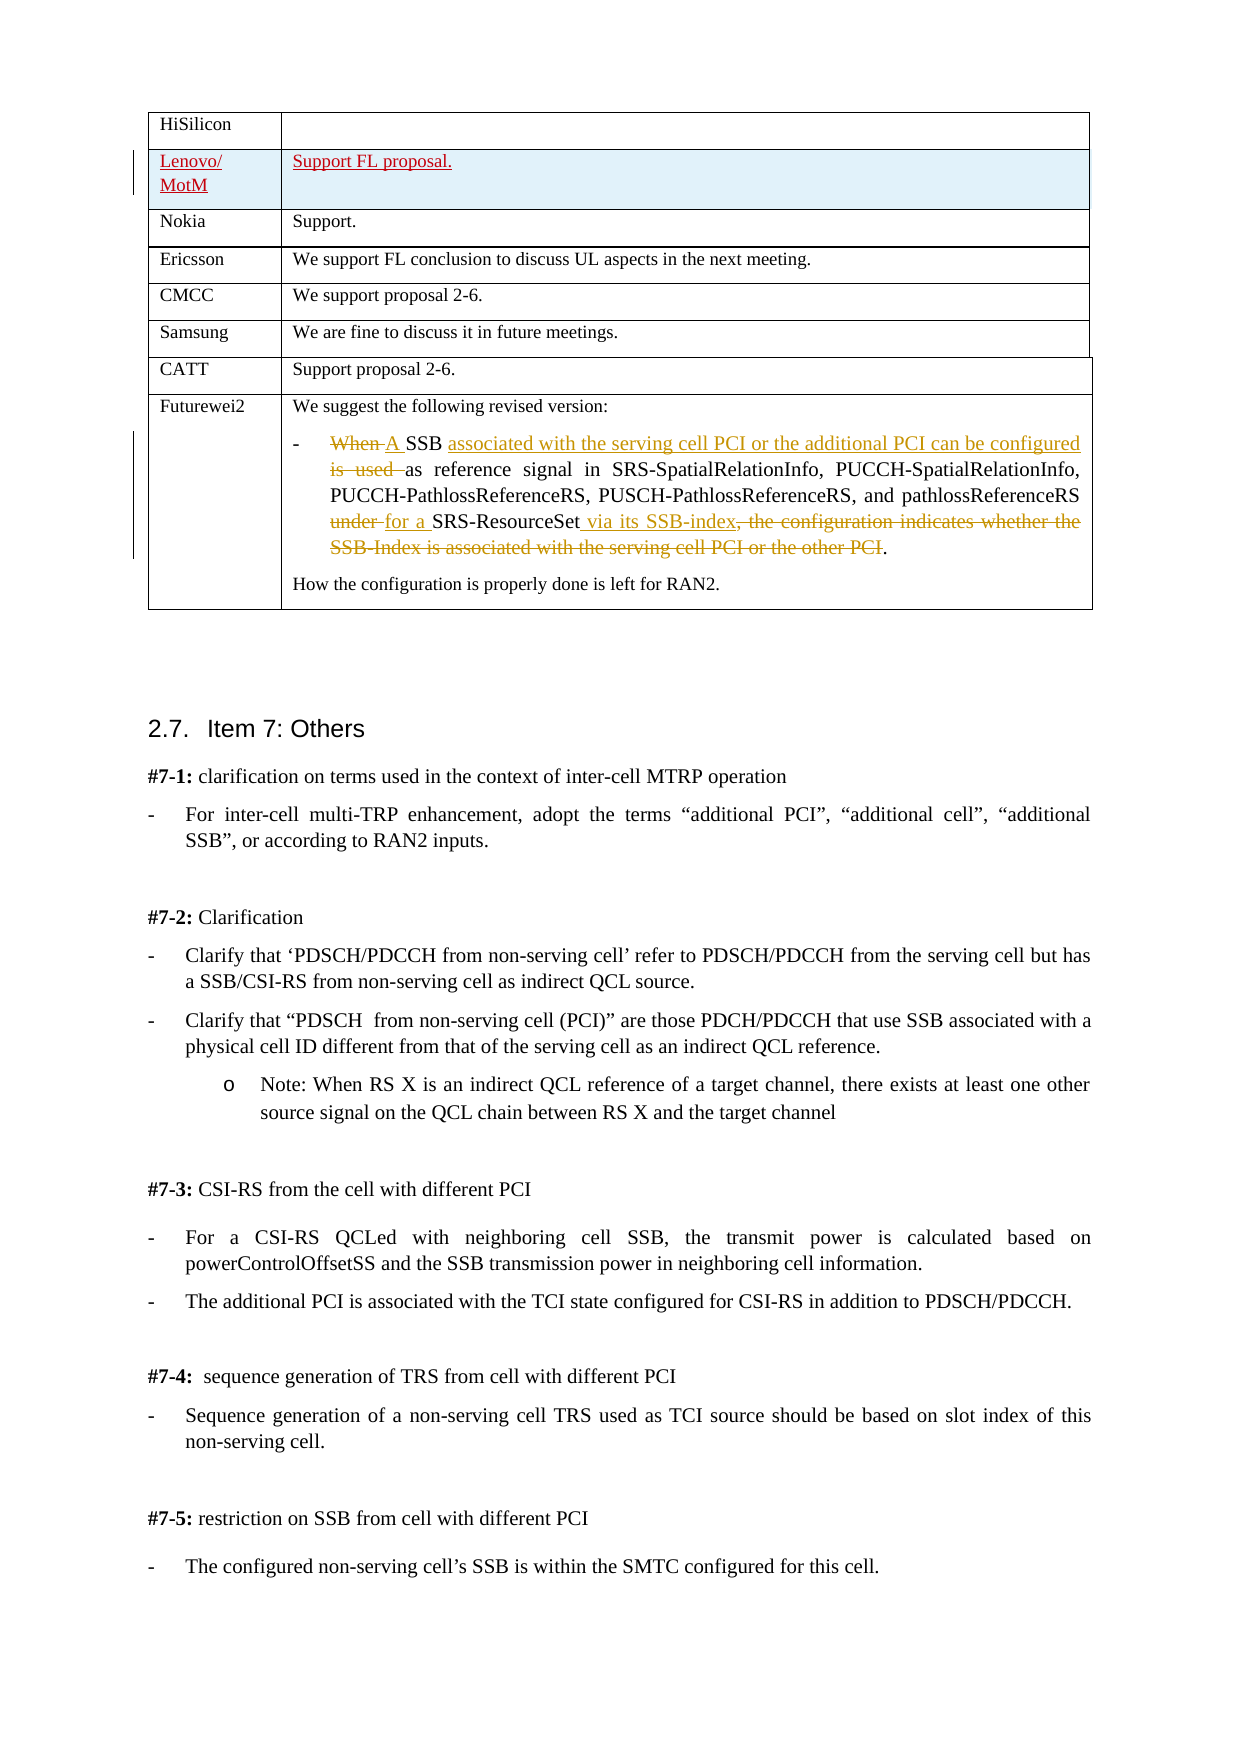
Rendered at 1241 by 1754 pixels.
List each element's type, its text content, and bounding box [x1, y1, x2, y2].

text #7-4: sequence generation of TRS from cell with different PCI [148, 1364, 1092, 1388]
table_cell We are fine to discuss it in future meetings. [282, 321, 1089, 357]
list The configured non-serving cell’s SSB is within the SMTC configured for this cell. [148, 1554, 1092, 1578]
table_cell Ericsson [149, 248, 281, 283]
list For inter-cell multi-TRP enhancement, adopt the terms “additional PCI”, “additional cell”, “additional SSB”, or according to RAN2 inputs. [148, 802, 1092, 852]
table_cell We support proposal 2-6. [282, 284, 1089, 320]
table_cell Futurewei2 [149, 395, 281, 609]
table_cell CMCC [149, 284, 281, 320]
text #7-5: restriction on SSB from cell with different PCI [148, 1506, 1092, 1530]
list Sequence generation of a non-serving cell TRS used as TCI source should be based on slot index of this non-serving cell. [148, 1403, 1092, 1453]
table_cell Huawei, HiSilicon [149, 113, 281, 149]
table_cell Support. [282, 210, 1089, 246]
list For a CSI-RS QCLed with neighboring cell SSB, the transmit power is calculated based on powerControlOffsetSS and the SSB transmission power in neighboring cell information. [148, 1225, 1092, 1275]
table_cell Support proposal 2-6. [282, 358, 1092, 394]
text #7-2: Clarification [148, 905, 1092, 929]
table_cell CATT [149, 358, 281, 394]
table_cell Samsung [149, 321, 281, 357]
list Clarify that “PDSCH from non-serving cell (PCI)” are those PDCH/PDCCH that use SSB associated with a physical cell ID different from that of the serving cell as an indirect QCL reference. [148, 1008, 1092, 1058]
table_cell We support FL conclusion to discuss UL aspects in the next meeting. [282, 248, 1089, 283]
table_cell Nokia [149, 210, 281, 246]
table_cell We suggest the following revised version: SSB as reference signal in SRS-SpatialRelationInfo, PUCCH-SpatialRelationInfo, PUCCH-PathlossReferenceRS, PUSCH-PathlossReferenceRS, and pathlossReferenceRS SRS-ResourceSet. How the configuration is properly done is left for RAN2. [282, 395, 1092, 609]
text #7-3: CSI-RS from the cell with different PCI [148, 1177, 1092, 1201]
list Clarify that ‘PDSCH/PDCCH from non-serving cell’ refer to PDSCH/PDCCH from the serving cell but has a SSB/CSI-RS from non-serving cell as indirect QCL source. [148, 943, 1092, 993]
title Item 7: Others [148, 714, 1092, 743]
list The additional PCI is associated with the TCI state configured for CSI-RS in addition to PDSCH/PDCCH. [148, 1289, 1092, 1313]
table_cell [282, 113, 1089, 149]
text #7-1: clarification on terms used in the context of inter-cell MTRP operation [148, 764, 1092, 788]
list Note: When RS X is an indirect QCL reference of a target channel, there exists at least one other source signal on the QCL chain between RS X and the target channel [223, 1072, 1092, 1124]
